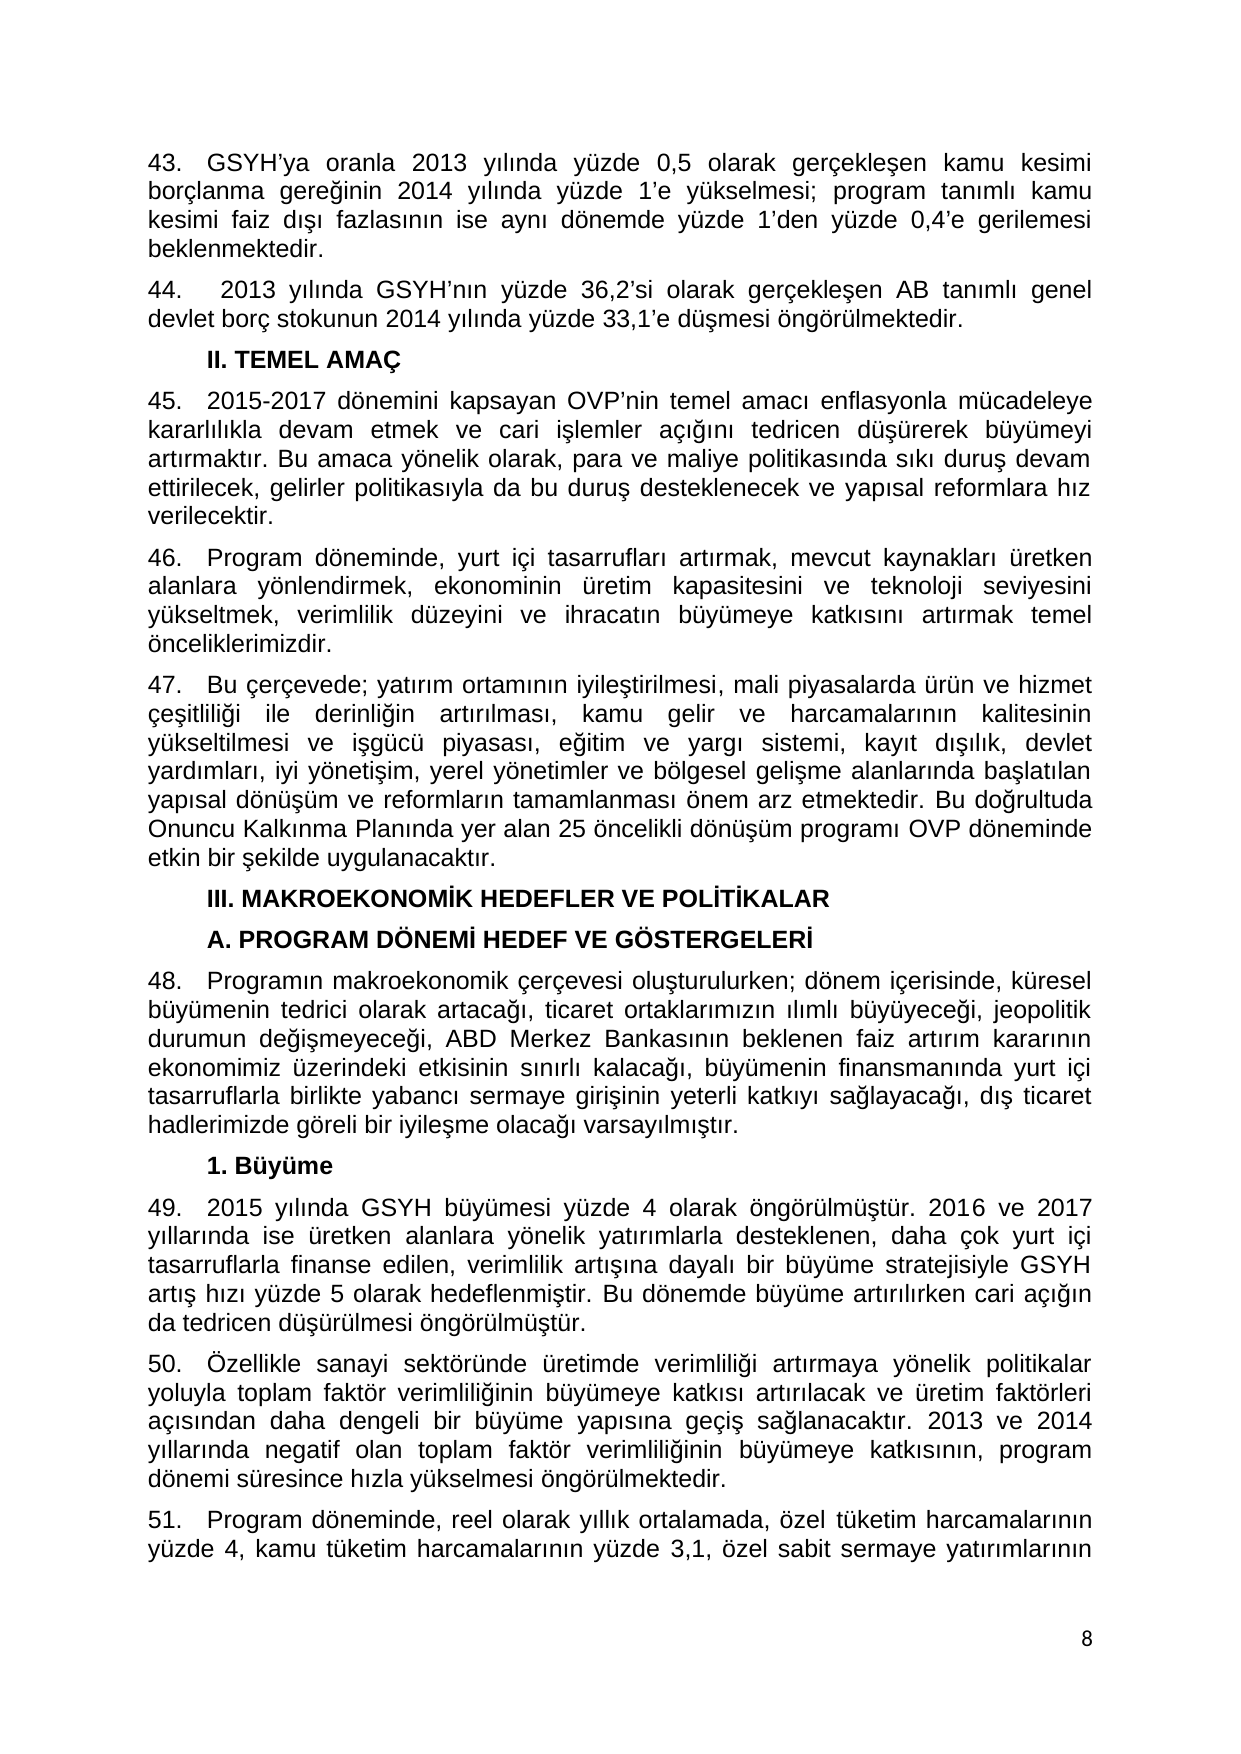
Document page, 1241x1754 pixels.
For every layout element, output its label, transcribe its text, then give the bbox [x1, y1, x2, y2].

list 2015 yılında GSYH büyümesi yüzde 4 olarak öngörülmüştür. 2016 ve 2017 yıllarında ise üretken alanlara yönelik yatırımlarla desteklenen, daha çok yurt içi tasarruflarla finanse edilen, verimlilik artışına dayalı bir büyüme stratejisiyle GSYH artış hızı yüzde 5 olarak hedeflenmiştir. Bu dönemde büyüme artırılırken cari açığın da tedricen düşürülmesi öngörülmüştür. [148, 1193, 1093, 1336]
list Bu çerçevede; yatırım ortamının iyileştirilmesi, mali piyasalarda ürün ve hizmet çeşitliliği ile derinliğin artırılması, kamu gelir ve harcamalarının kalitesinin yükseltilmesi ve işgücü piyasası, eğitim ve yargı sistemi, kayıt dışılık, devlet yardımları, iyi yönetişim, yerel yönetimler ve bölgesel gelişme alanlarında başlatılan yapısal dönüşüm ve reformların tamamlanması önem arz etmektedir. Bu doğrultuda Onuncu Kalkınma Planında yer alan 25 öncelikli dönüşüm programı OVP döneminde etkin bir şekilde uygulanacaktır. [148, 670, 1093, 871]
text III. MAKROEKONOMİK HEDEFLER VE POLİTİKALAR [148, 884, 1093, 913]
text II. TEMEL AMAÇ [148, 345, 1093, 374]
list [148, 1505, 1093, 1563]
list GSYH’ya oranla 2013 yılında yüzde 0,5 olarak gerçekleşen kamu kesimi borçlanma gereğinin 2014 yılında yüzde 1’e yükselmesi; program tanımlı kamu kesimi faiz dışı fazlasının ise aynı dönemde yüzde 1’den yüzde 0,4’e gerilemesi beklenmektedir. [148, 148, 1093, 263]
list Programın makroekonomik çerçevesi oluşturulurken; dönem içerisinde, küresel büyümenin tedrici olarak artacağı, ticaret ortaklarımızın ılımlı büyüyeceği, jeopolitik durumun değişmeyeceği, ABD Merkez Bankasının beklenen faiz artırım kararının ekonomimiz üzerindeki etkisinin sınırlı kalacağı, büyümenin finansmanında yurt içi tasarruflarla birlikte yabancı sermaye girişinin yeterli katkıyı sağlayacağı, dış ticaret hadlerimizde göreli bir iyileşme olacağı varsayılmıştır. [148, 966, 1093, 1139]
list Program döneminde, yurt içi tasarrufları artırmak, mevcut kaynakları üretken alanlara yönlendirmek, ekonominin üretim kapasitesini ve teknoloji seviyesini yükseltmek, verimlilik düzeyini ve ihracatın büyümeye katkısını artırmak temel önceliklerimizdir. [148, 543, 1093, 658]
text A. PROGRAM DÖNEMİ HEDEF VE GÖSTERGELERİ [148, 925, 1093, 954]
list Özellikle sanayi sektöründe üretimde verimliliği artırmaya yönelik politikalar yoluyla toplam faktör verimliliğinin büyümeye katkısı artırılacak ve üretim faktörleri açısından daha dengeli bir büyüme yapısına geçiş sağlanacaktır. 2013 ve 2014 yıllarında negatif olan toplam faktör verimliliğinin büyümeye katkısının, program dönemi süresince hızla yükselmesi öngörülmektedir. [148, 1349, 1093, 1493]
list 2015-2017 dönemini kapsayan OVP’nin temel amacı enflasyonla mücadeleye kararlılıkla devam etmek ve cari işlemler açığını tedricen düşürerek büyümeyi artırmaktır. Bu amaca yönelik olarak, para ve maliye politikasında sıkı duruş devam ettirilecek, gelirler politikasıyla da bu duruş desteklenecek ve yapısal reformlara hız verilecektir. [148, 386, 1093, 530]
text 1. Büyüme [148, 1151, 1093, 1180]
list 2013 yılında GSYH’nın yüzde 36,2’si olarak gerçekleşen AB tanımlı genel devlet borç stokunun 2014 yılında yüzde 33,1’e düşmesi öngörülmektedir. [148, 275, 1093, 333]
